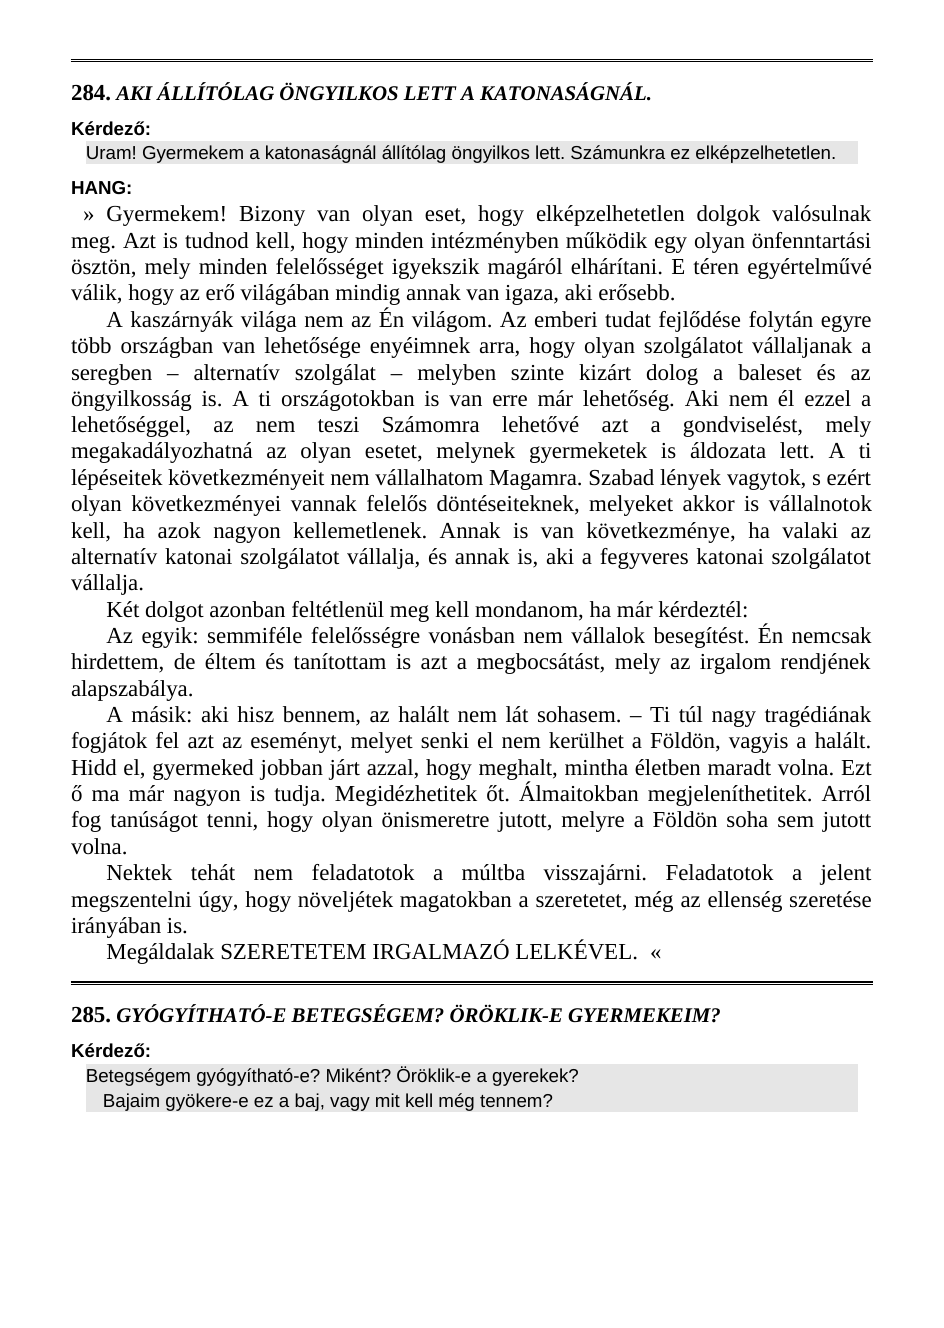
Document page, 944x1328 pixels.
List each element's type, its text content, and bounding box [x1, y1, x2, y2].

text Kérdező: [71, 118, 873, 139]
text Bajaim gyökere-e ez a baj, vagy mit kell még tennem? [86, 1089, 858, 1112]
text Kérdező: [71, 1040, 873, 1062]
text A másik: aki hisz bennem, az halált nem lát sohasem. – Ti túl nagy tragédiának fogjátok fel azt az eseményt, melyet senki el nem kerülhet a Földön, vagyis a halált. Hidd el, gyermeked jobban járt azzal, hogy meghalt, mintha életben maradt volna. Ezt ő ma már nagyon is tudja. Megidézhetitek őt. Álmaitokban megjeleníthetitek. Arról fog tanúságot tenni, hogy olyan önismeretre jutott, melyre a Földön soha sem jutott volna. [71, 701, 873, 859]
text Megáldalak SZERETETEM IRGALMAZÓ LELKÉVEL. « [71, 938, 873, 965]
text Az egyik: semmiféle felelősségre vonásban nem vállalok besegítést. Én nemcsak hirdettem, de éltem és tanítottam is azt a megbocsátást, mely az irgalom rendjének alapszabálya. [71, 622, 873, 701]
text Két dolgot azonban feltétlenül meg kell mondanom, ha már kérdeztél: [71, 596, 873, 622]
text #284. AKI ÁLLÍTÓLAG ÖNGYILKOS LETT A KATONASÁGNÁL. [71, 62, 873, 105]
text #285. GYÓGYÍTHATÓ-E BETEGSÉGEM? ÖRÖKLIK-E GYERMEKEIM? [71, 985, 873, 1027]
text » Gyermekem! Bizony van olyan eset, hogy elképzelhetetlen dolgok valósulnak meg. Azt is tudnod kell, hogy minden intézményben működik egy olyan önfenntartási ösztön, mely minden felelősséget igyekszik magáról elhárítani. E téren egyértelművé válik, hogy az erő világában mindig annak van igaza, aki erősebb. [71, 200, 873, 306]
text A kaszárnyák világa nem az Én világom. Az emberi tudat fejlődése folytán egyre több országban van lehetősége enyéimnek arra, hogy olyan szolgálatot vállaljanak a seregben – alternatív szolgálat – melyben szinte kizárt dolog a baleset és az öngyilkosság is. A ti országotokban is van erre már lehetőség. Aki nem él ezzel a lehetőséggel, az nem teszi Számomra lehetővé azt a gondviselést, mely megakadályozhatná az olyan esetet, melynek gyermeketek is áldozata lett. A ti lépéseitek következményeit nem vállalhatom Magamra. Szabad lények vagytok, s ezért olyan következményei vannak felelős döntéseiteknek, melyeket akkor is vállalnotok kell, ha azok nagyon kellemetlenek. Annak is van következménye, ha valaki az alternatív katonai szolgálatot vállalja, és annak is, aki a fegyveres katonai szolgálatot vállalja. [71, 306, 873, 596]
text Betegségem gyógyítható-e? Miként? Öröklik-e a gyerekek? [86, 1064, 858, 1087]
text HANG: [71, 177, 873, 198]
text Uram! Gyermekem a katonaságnál állítólag öngyilkos lett. Számunkra ez elképzelhetetlen. [86, 141, 858, 164]
text Nektek tehát nem feladatotok a múltba visszajárni. Feladatotok a jelent megszentelni úgy, hogy növeljétek magatokban a szeretetet, még az ellenség szeretése irányában is. [71, 859, 873, 938]
